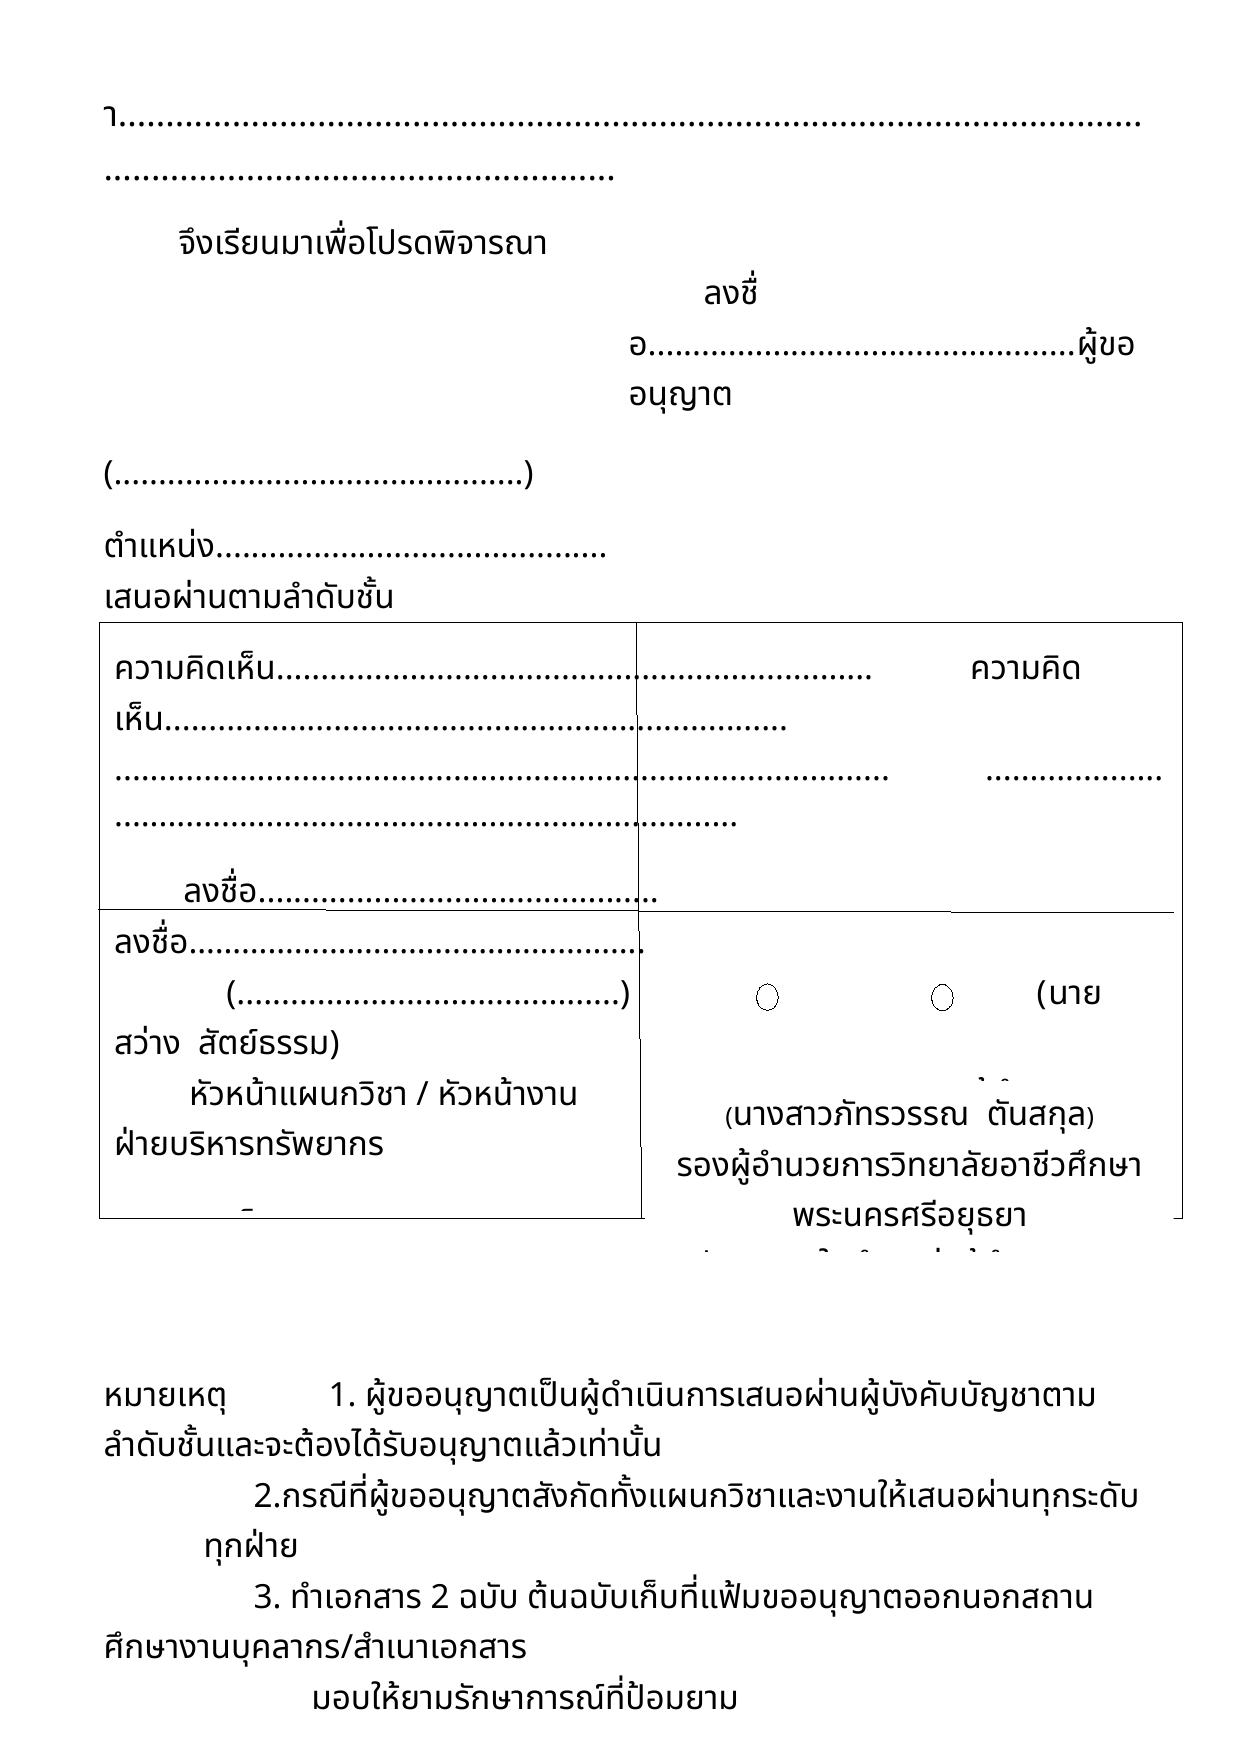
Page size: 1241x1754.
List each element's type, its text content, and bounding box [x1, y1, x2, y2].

text ลงชื่อ................................................ผู้ขออนุญาต [628, 269, 1152, 421]
text เสนอผ่านตามลำดับชั้น [103, 573, 1152, 622]
text ตำแหน่ง............................................ [103, 494, 1152, 573]
text จึงเรียนมาเพื่อโปรดพิจารณา [103, 219, 1152, 269]
text 2.กรณีที่ผู้ขออนุญาตสังกัดทั้งแผนกวิชาและงานให้เสนอผ่านทุกระดับ ทุกฝ่าย [203, 1471, 1152, 1572]
text มอบให้ยามรักษาการณ์ที่ป้อมยาม [103, 1674, 1152, 1724]
text หมายเหตุ 1. ผู้ขออนุญาตเป็นผู้ดำเนินการเสนอผ่านผู้บังคับบัญชาตามลำดับชั้นและจะต้องได้รับอนุญาตแล้วเท่านั้น [103, 1370, 1152, 1471]
text (..............................................) [74, 421, 1152, 494]
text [103, 89, 1152, 191]
text 3. ทำเอกสาร 2 ฉบับ ต้นฉบับเก็บที่แฟ้มขออนุญาตออกนอกสถานศึกษางานบุคลากร/สำเนาเอกสาร [103, 1572, 1152, 1674]
